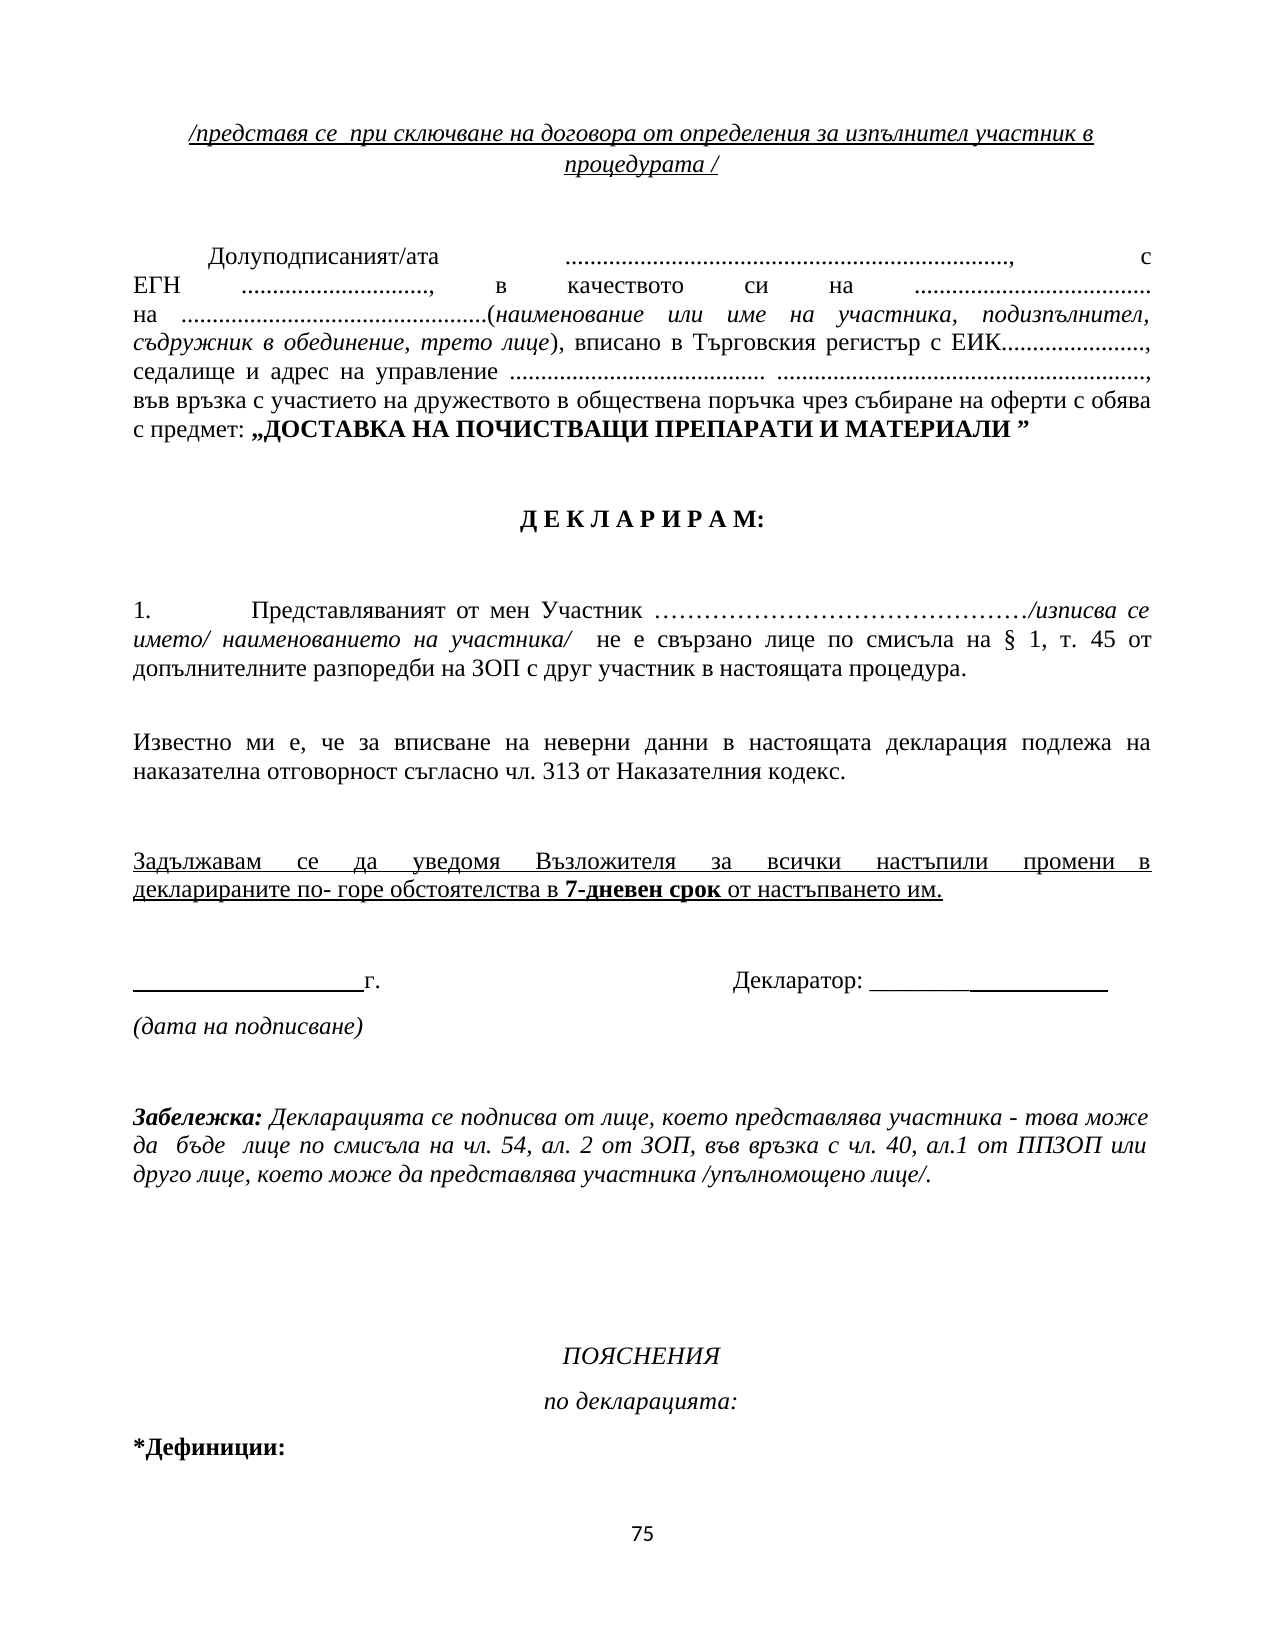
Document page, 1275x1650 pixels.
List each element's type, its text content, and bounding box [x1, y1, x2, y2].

text (дата на подписване) [133, 1011, 1152, 1039]
text по декларацията: [133, 1386, 1152, 1415]
text Долуподписаният/ата ......................................................................., с ЕГН .............................., в качеството си на ...................................... на .................................................(наименование или име на участника, подизпълнител, съдружник в обединение, трето лице), вписано в Търговския регистър с ЕИК......................., седалище и адрес на управление ......................................... ..........................................................., във връзка с участието на дружеството в обществена поръчка чрез събиране на оферти с обява с предмет: „ДОСТАВКА НА ПОЧИСТВАЩИ ПРЕПАРАТИ И МАТЕРИАЛИ ” [133, 241, 1152, 442]
text Д Е К Л А Р И Р А М: [133, 504, 1152, 533]
text /представя се при сключване на договора от определения за изпълнител участник в процедурата / [133, 118, 1152, 177]
list Представляваният от мен Участник ………………………………………/изписва се името/ наименованието на участника/ не е свързано лице по смисъла на § 1, т. 45 от допълнителните разпоредби на ЗОП с друг участник в настоящата процедура. [133, 595, 1152, 682]
text г. Декларатор: ________ [133, 965, 1152, 994]
text *Дефиниции: [133, 1432, 1152, 1460]
text Задължавам се да уведомя Възложителя за всички настъпили промени в декларираните по- горе обстоятелства в 7-дневен срок от настъпването им. [133, 872, 1152, 903]
text Забележка: Декларацията се подписва от лице, което представлява участника - това може да бъде лице по смисъла на чл. 54, ал. 2 от ЗОП, във връзка с чл. 40, ал.1 от ППЗОП или друго лице, което може да представлява участника /упълномощено лице/. [133, 1102, 1152, 1188]
text Задължавам се да уведомя Възложителя за всички настъпили промени в декларираните по- горе обстоятелства в 7-дневен срок от настъпването им. [133, 846, 1152, 871]
text ПОЯСНЕНИЯ [133, 1341, 1152, 1369]
text Известно ми е, че за вписване на неверни данни в настоящата декларация подлежа на наказателна отговорност съгласно чл. 313 от Наказателния кодекс. [133, 727, 1152, 784]
